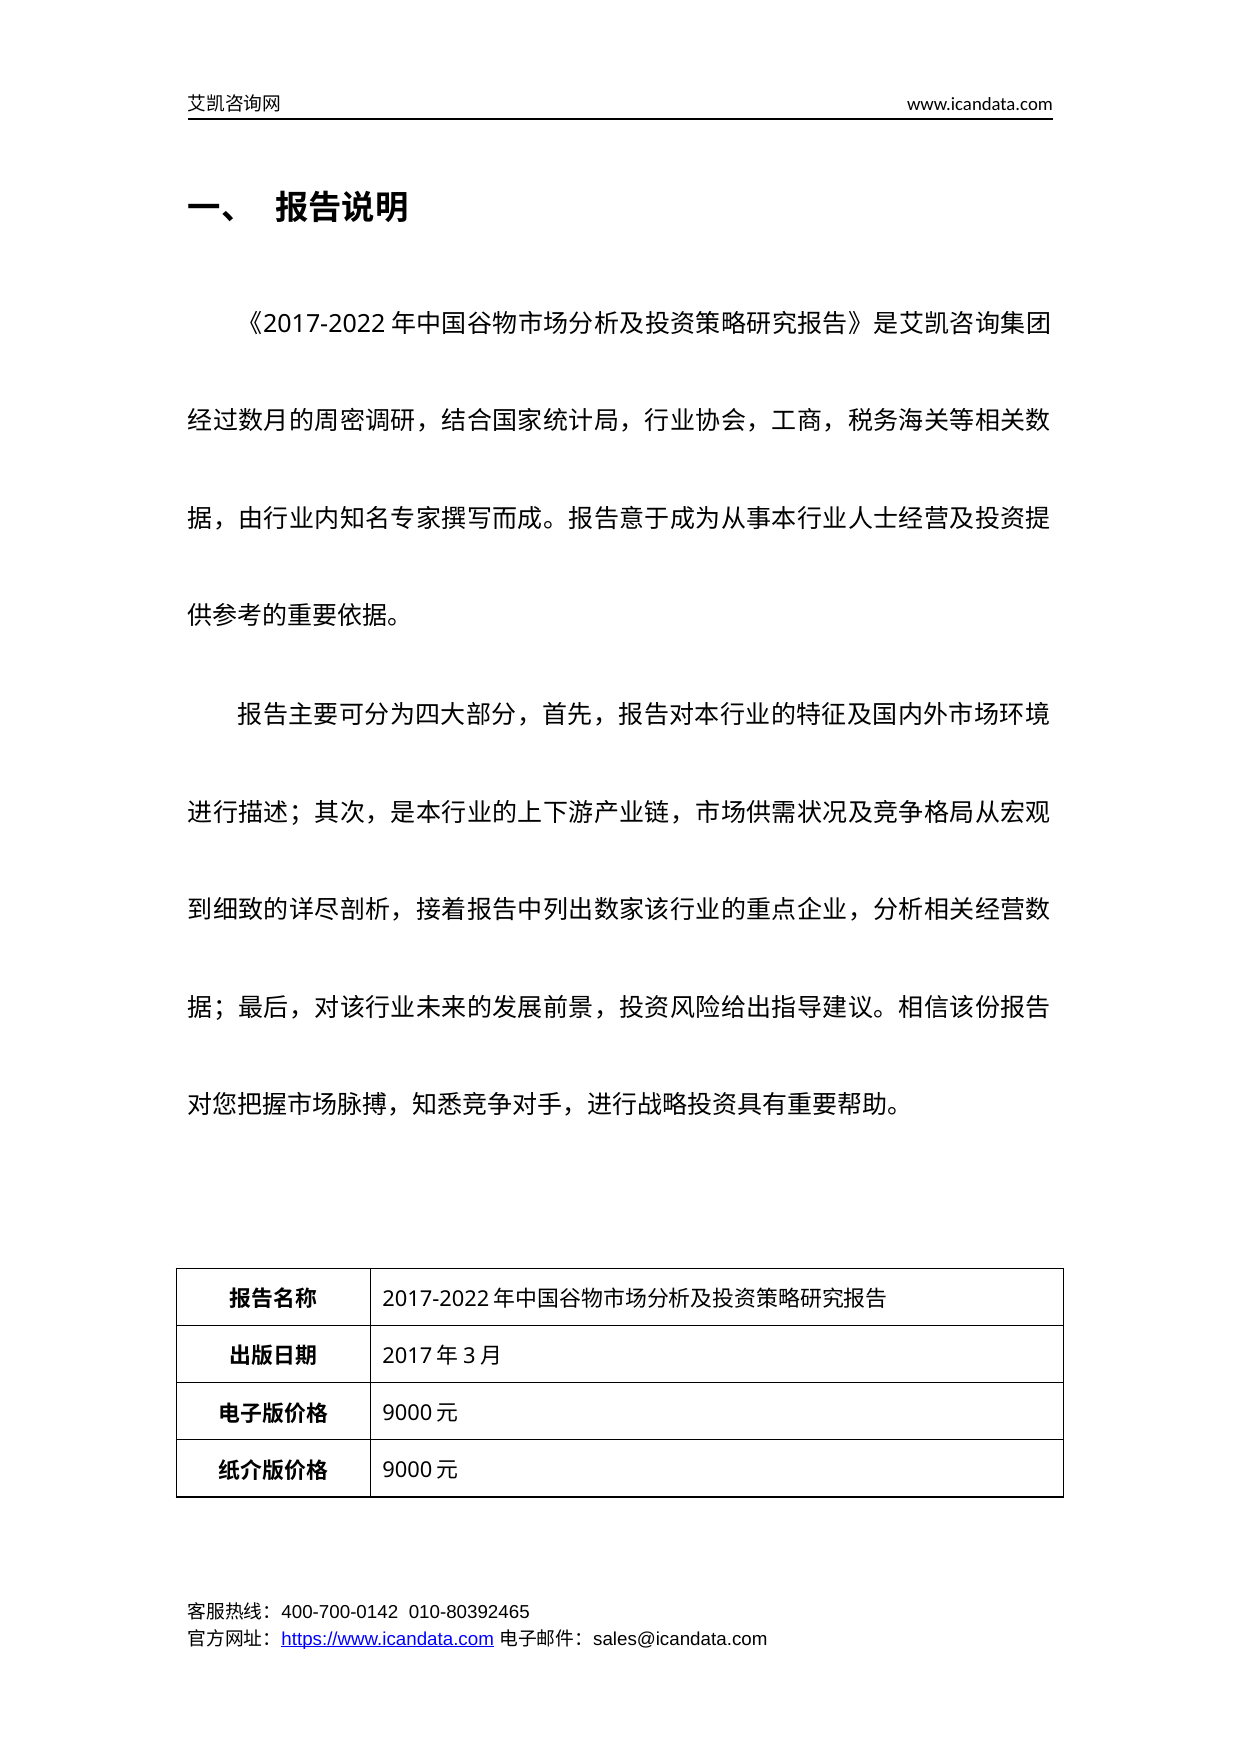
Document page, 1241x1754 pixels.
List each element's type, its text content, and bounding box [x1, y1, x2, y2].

text 《2017-2022年中国谷物市场分析及投资策略研究报告》是艾凯咨询集团经过数月的周密调研，结合国家统计局，行业协会，工商，税务海关等相关数据，由行业内知名专家撰写而成。报告意于成为从事本行业人士经营及投资提供参考的重要依据。 [187, 289, 1053, 646]
table_cell 纸介版价格 [177, 1440, 370, 1496]
table_header 2017-2022年中国谷物市场分析及投资策略研究报告 [371, 1269, 1063, 1325]
subtitle 报告说明 [187, 172, 1053, 237]
table_cell 电子版价格 [177, 1383, 370, 1439]
text 报告主要可分为四大部分，首先，报告对本行业的特征及国内外市场环境进行描述；其次，是本行业的上下游产业链，市场供需状况及竞争格局从宏观到细致的详尽剖析，接着报告中列出数家该行业的重点企业，分析相关经营数据；最后，对该行业未来的发展前景，投资风险给出指导建议。相信该份报告对您把握市场脉搏，知悉竞争对手，进行战略投资具有重要帮助。 [187, 681, 1053, 1136]
table_header 报告名称 [177, 1269, 370, 1325]
table_cell 9000元 [371, 1440, 1063, 1496]
table_cell 出版日期 [177, 1326, 370, 1382]
table_cell 9000元 [371, 1383, 1063, 1439]
table_cell 2017年3月 [371, 1326, 1063, 1382]
